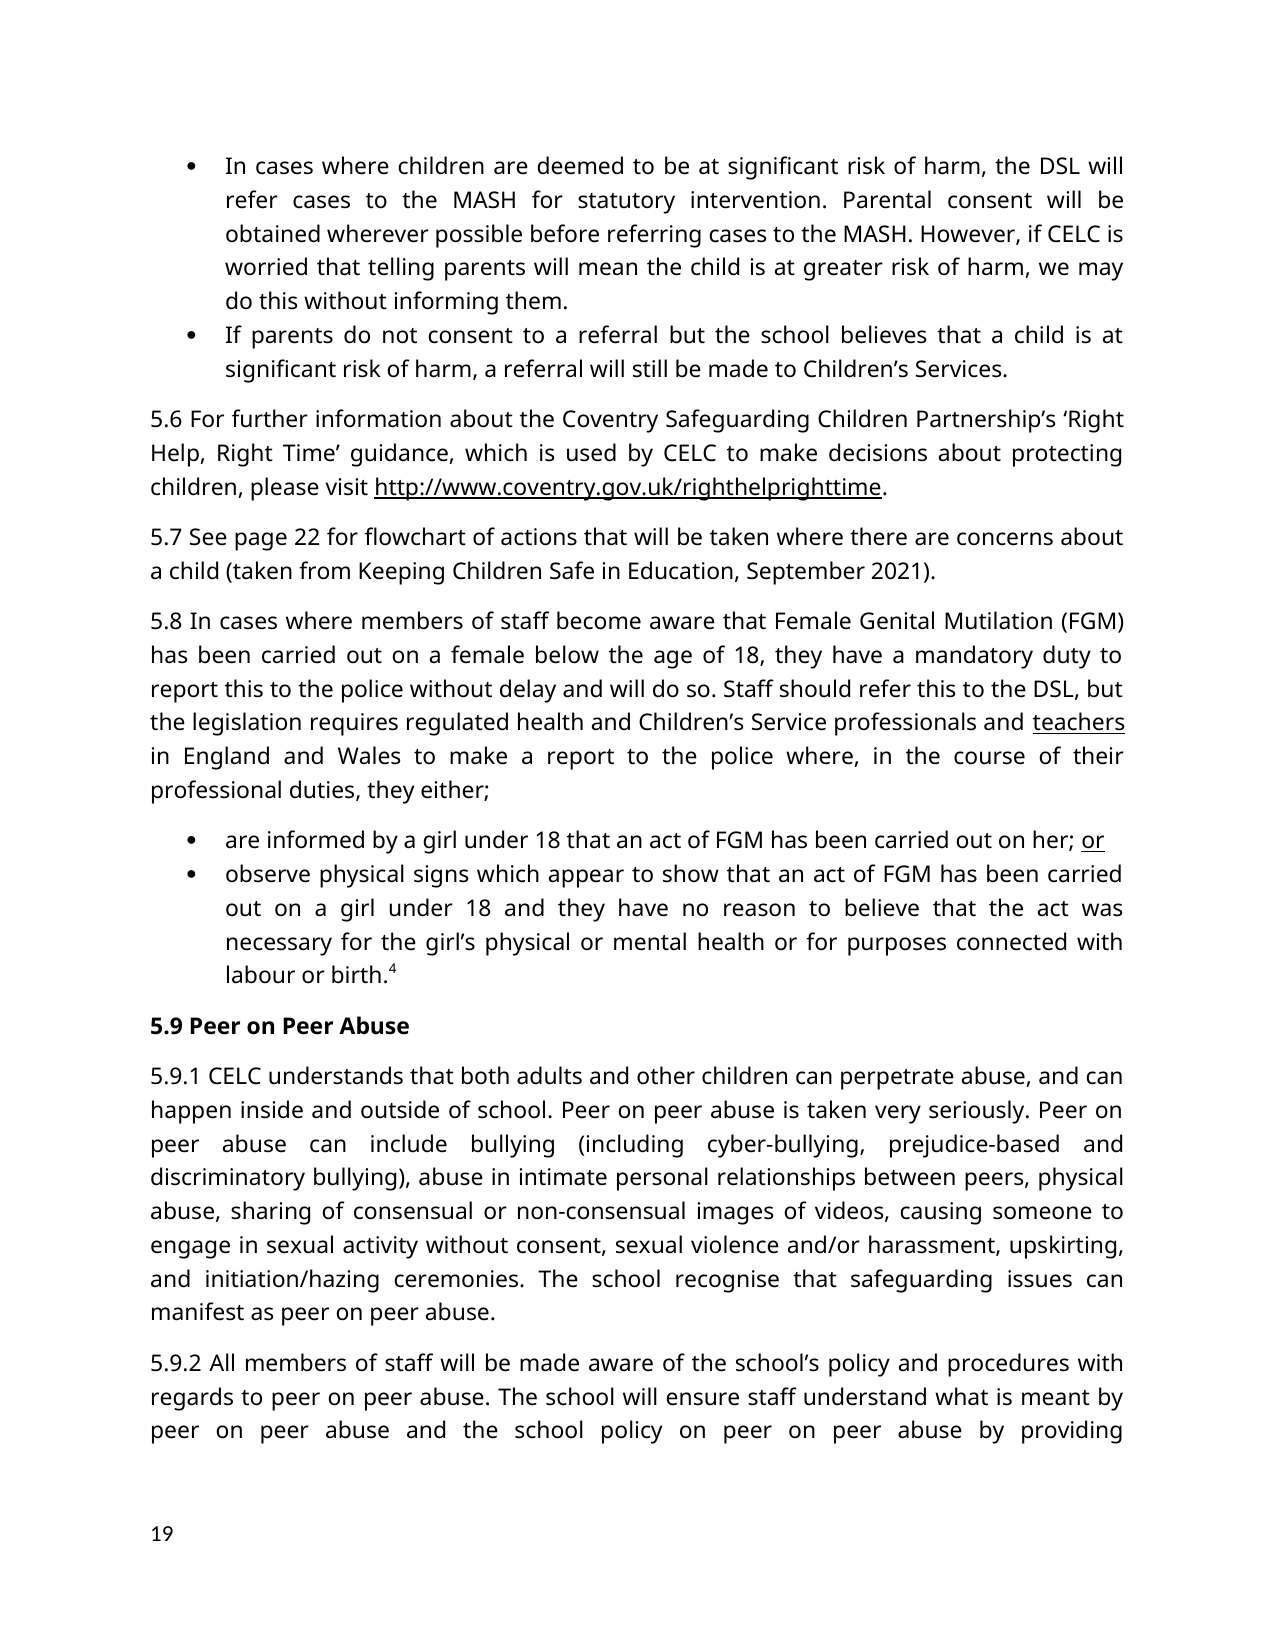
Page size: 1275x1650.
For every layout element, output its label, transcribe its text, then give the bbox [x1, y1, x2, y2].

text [150, 1347, 1125, 1445]
text 5.6 For further information about the Coventry Safeguarding Children Partnership’s ‘Right Help, Right Time’ guidance, which is used by CELC to make decisions about protecting children, please visit http://www.coventry.gov.uk/righthelprighttime. [150, 403, 1125, 502]
list If parents do not consent to a referral but the school believes that a child is at significant risk of harm, a referral will still be made to Children’s Services. [187, 319, 1125, 384]
text 5.8 In cases where members of staff become aware that Female Genital Mutilation (FGM) has been carried out on a female below the age of 18, they have a mandatory duty to report this to the police without delay and will do so. Staff should refer this to the DSL, but the legislation requires regulated health and Children’s Service professionals and teachers in England and Wales to make a report to the police where, in the course of their professional duties, they either; [150, 605, 1125, 805]
list observe physical signs which appear to show that an act of FGM has been carried out on a girl under 18 and they have no reason to believe that the act was necessary for the girl’s physical or mental health or for purposes connected with labour or birth.4 [187, 858, 1125, 990]
list In cases where children are deemed to be at significant risk of harm, the DSL will refer cases to the MASH for statutory intervention. Parental consent will be obtained wherever possible before referring cases to the MASH. However, if CELC is worried that telling parents will mean the child is at greater risk of harm, we may do this without informing them. [187, 150, 1125, 316]
text 5.9.1 CELC understands that both adults and other children can perpetrate abuse, and can happen inside and outside of school. Peer on peer abuse is taken very seriously. Peer on peer abuse can include bullying (including cyber-bullying, prejudice-based and discriminatory bullying), abuse in intimate personal relationships between peers, physical abuse, sharing of consensual or non-consensual images of videos, causing someone to engage in sexual activity without consent, sexual violence and/or harassment, upskirting, and initiation/hazing ceremonies. The school recognise that safeguarding issues can manifest as peer on peer abuse. [150, 1060, 1125, 1327]
text 5.9 Peer on Peer Abuse [150, 1009, 1125, 1041]
list are informed by a girl under 18 that an act of FGM has been carried out on her; or [187, 824, 1125, 855]
text 5.7 See page 22 for flowchart of actions that will be taken where there are concerns about a child (taken from Keeping Children Safe in Education, September 2021). [150, 521, 1125, 586]
